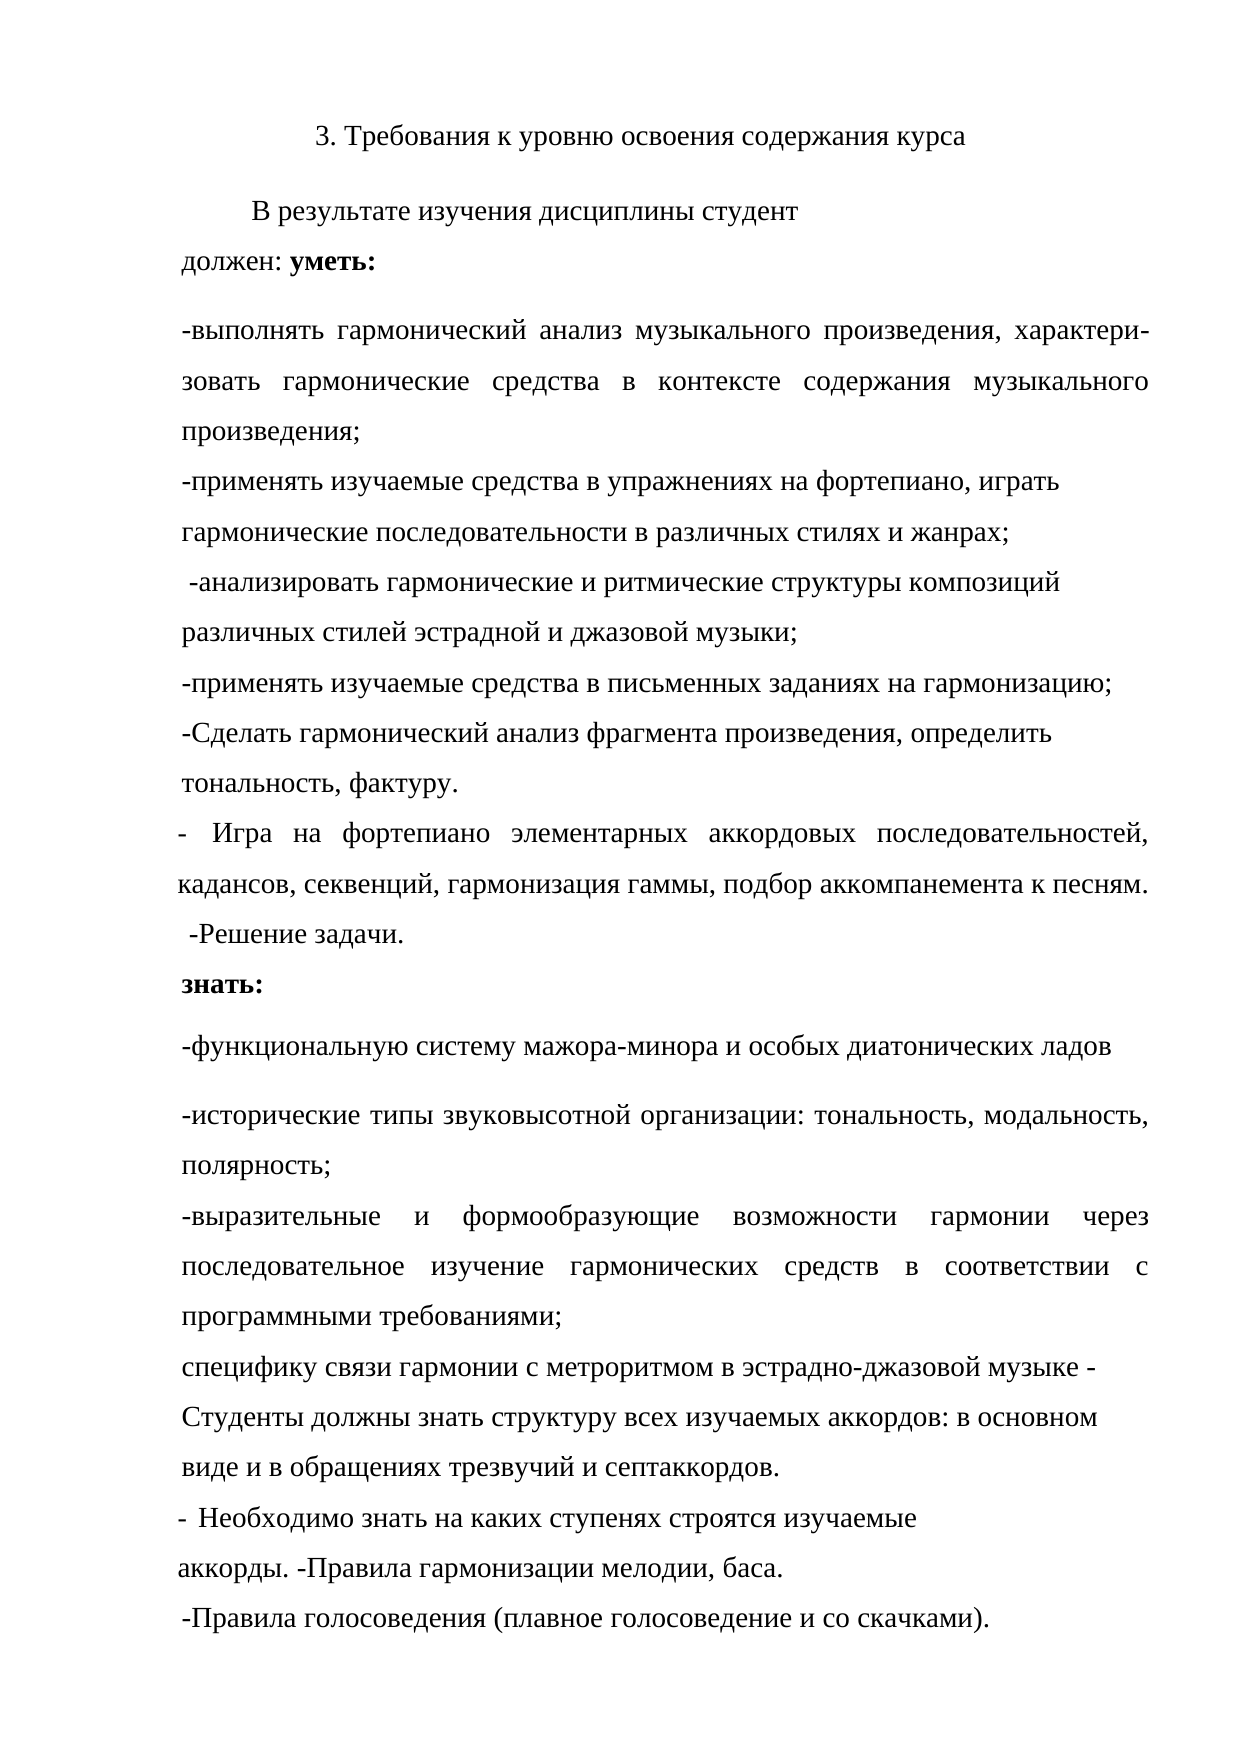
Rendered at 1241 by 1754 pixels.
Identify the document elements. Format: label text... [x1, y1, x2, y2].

text -анализировать гармонические и ритмические структуры композиций различных стилей эстрадной и джазовой музыки; [181, 564, 1149, 648]
text -Решение задачи. [181, 916, 1149, 950]
text -выполнять гармонический анализ музыкального произведения, характеризовать гармонические средства в контексте содержания музыкального произведения; [181, 312, 1149, 447]
list Игра на фортепиано элементарных аккордовых последовательностей, кадансов, секвенций, гармонизация гаммы, подбор аккомпанемента к песням. [177, 816, 1149, 899]
text -выразительные и формообразующие возможности гармонии через последовательное изучение гармонических средств в соответствии с программными требованиями; [181, 1198, 1149, 1332]
list Необходимо знать на каких ступенях строятся изучаемые аккорды. -Правила гармонизации мелодии, баса. [177, 1500, 1029, 1583]
text В результате изучения дисциплины студент должен: уметь: [181, 193, 858, 277]
text специфику связи гармонии с метроритмом в эстрадно-джазовой музыке -Студенты должны знать структуру всех изучаемых аккордов: в основном виде и в обращениях трезвучий и септаккордов. [181, 1349, 1149, 1483]
text -применять изучаемые средства в упражнениях на фортепиано, играть гармонические последовательности в различных стилях и жанрах; [181, 463, 1149, 547]
text -Сделать гармонический анализ фрагмента произведения, определить тональность, фактуру. [181, 715, 1149, 799]
text -исторические типы звуковысотной организации: тональность, модальность, полярность; [181, 1097, 1149, 1181]
text -функциональную систему мажора-минора и особых диатонических ладов [181, 1028, 1152, 1062]
text -Правила голосоведения (плавное голосоведение и со скачками). [181, 1600, 1149, 1634]
text 3. Требования к уровню освоения содержания курса [315, 118, 1152, 152]
text -применять изучаемые средства в письменных заданиях на гармонизацию; [181, 665, 1149, 698]
text знать: [181, 967, 1152, 1000]
